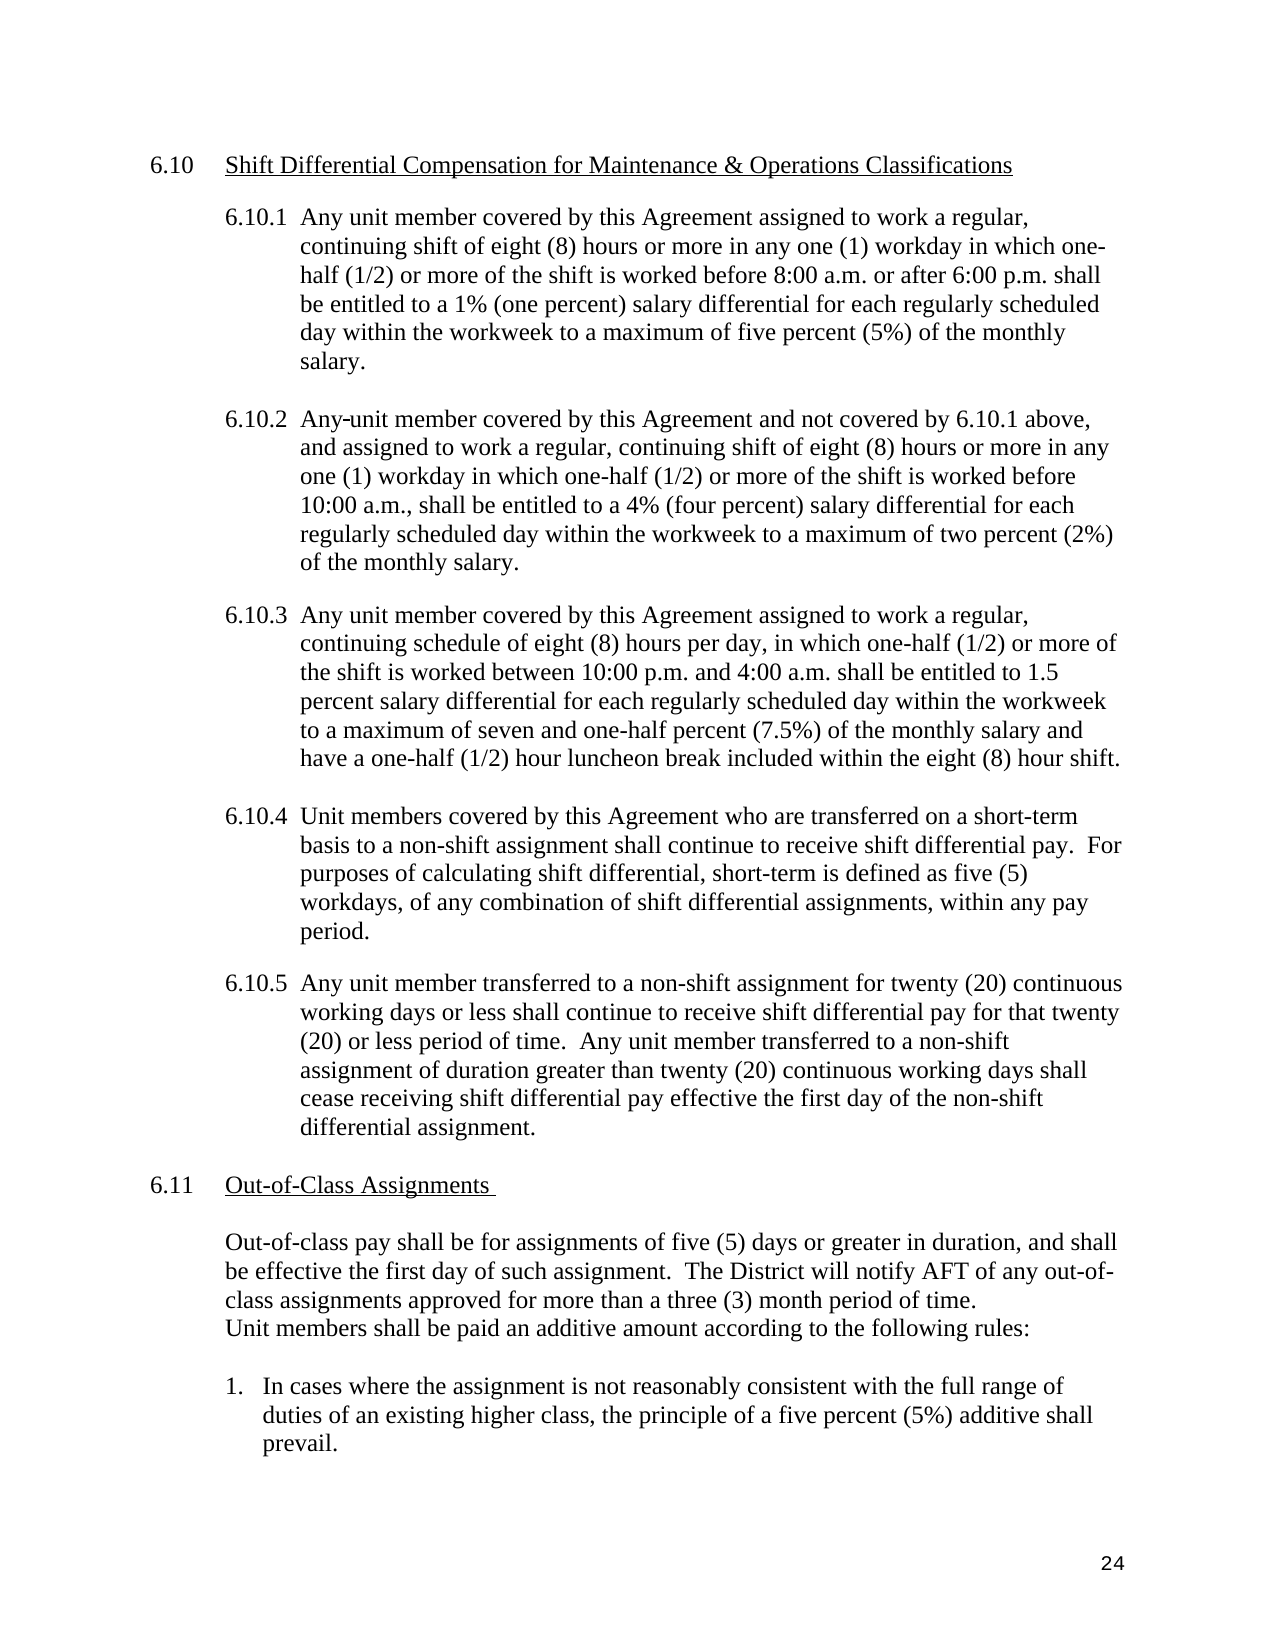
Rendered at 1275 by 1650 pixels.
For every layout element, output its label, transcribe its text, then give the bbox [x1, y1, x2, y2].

text 6.10.4 Unit members covered by this Agreement who are transferred on a short-term basis to a non-shift assignment shall continue to receive shift differential pay. For purposes of calculating shift differential, short-term is defined as five (5) workdays, of any combination of shift differential assignments, within any pay period. [225, 801, 1125, 945]
text Out-of-class pay shall be for assignments of five (5) days or greater in duration, and shall be effective the first day of such assignment. The District will notify AFT of any out-of-class assignments approved for more than a three (3) month period of time. [225, 1227, 1125, 1313]
text 6.10.5 Any unit member transferred to a non-shift assignment for twenty (20) continuous working days or less shall continue to receive shift differential pay for that twenty (20) or less period of time. Any unit member transferred to a non-shift assignment of duration greater than twenty (20) continuous working days shall cease receiving shift differential pay effective the first day of the non-shift differential assignment. [225, 968, 1125, 1141]
text 6.10.3 Any unit member covered by this Agreement assigned to work a regular, continuing schedule of eight (8) hours per day, in which one-half (1/2) or more of the shift is worked between 10:00 p.m. and 4:00 a.m. shall be entitled to 1.5 percent salary differential for each regularly scheduled day within the workweek to a maximum of seven and one-half percent (7.5%) of the monthly salary and have a one-half (1/2) hour luncheon break included within the eight (8) hour shift. [225, 600, 1125, 772]
list In cases where the assignment is not reasonably consistent with the full range of duties of an existing higher class, the principle of a five percent (5%) additive shall prevail. [225, 1371, 1125, 1457]
text Unit members shall be paid an additive amount according to the following rules: [112, 1313, 1125, 1342]
text 6.11 Out-of-Class Assignments [150, 1170, 1125, 1198]
text 6.10.1 Any unit member covered by this Agreement assigned to work a regular, continuing shift of eight (8) hours or more in any one (1) workday in which one-half (1/2) or more of the shift is worked before 8:00 a.m. or after 6:00 p.m. shall be entitled to a 1% (one percent) salary differential for each regularly scheduled day within the workweek to a maximum of five percent (5%) of the monthly salary. [150, 202, 1125, 375]
text 6.10 Shift Differential Compensation for Maintenance & Operations Classifications [150, 150, 1125, 179]
text 6.10.2 Any unit member covered by this Agreement and not covered by 6.10.1 above, and assigned to work a regular, continuing shift of eight (8) hours or more in any one (1) workday in which one-half (1/2) or more of the shift is worked before 10:00 a.m., shall be entitled to a 4% (four percent) salary differential for each regularly scheduled day within the workweek to a maximum of two percent (2%) of the monthly salary. [150, 404, 1125, 576]
